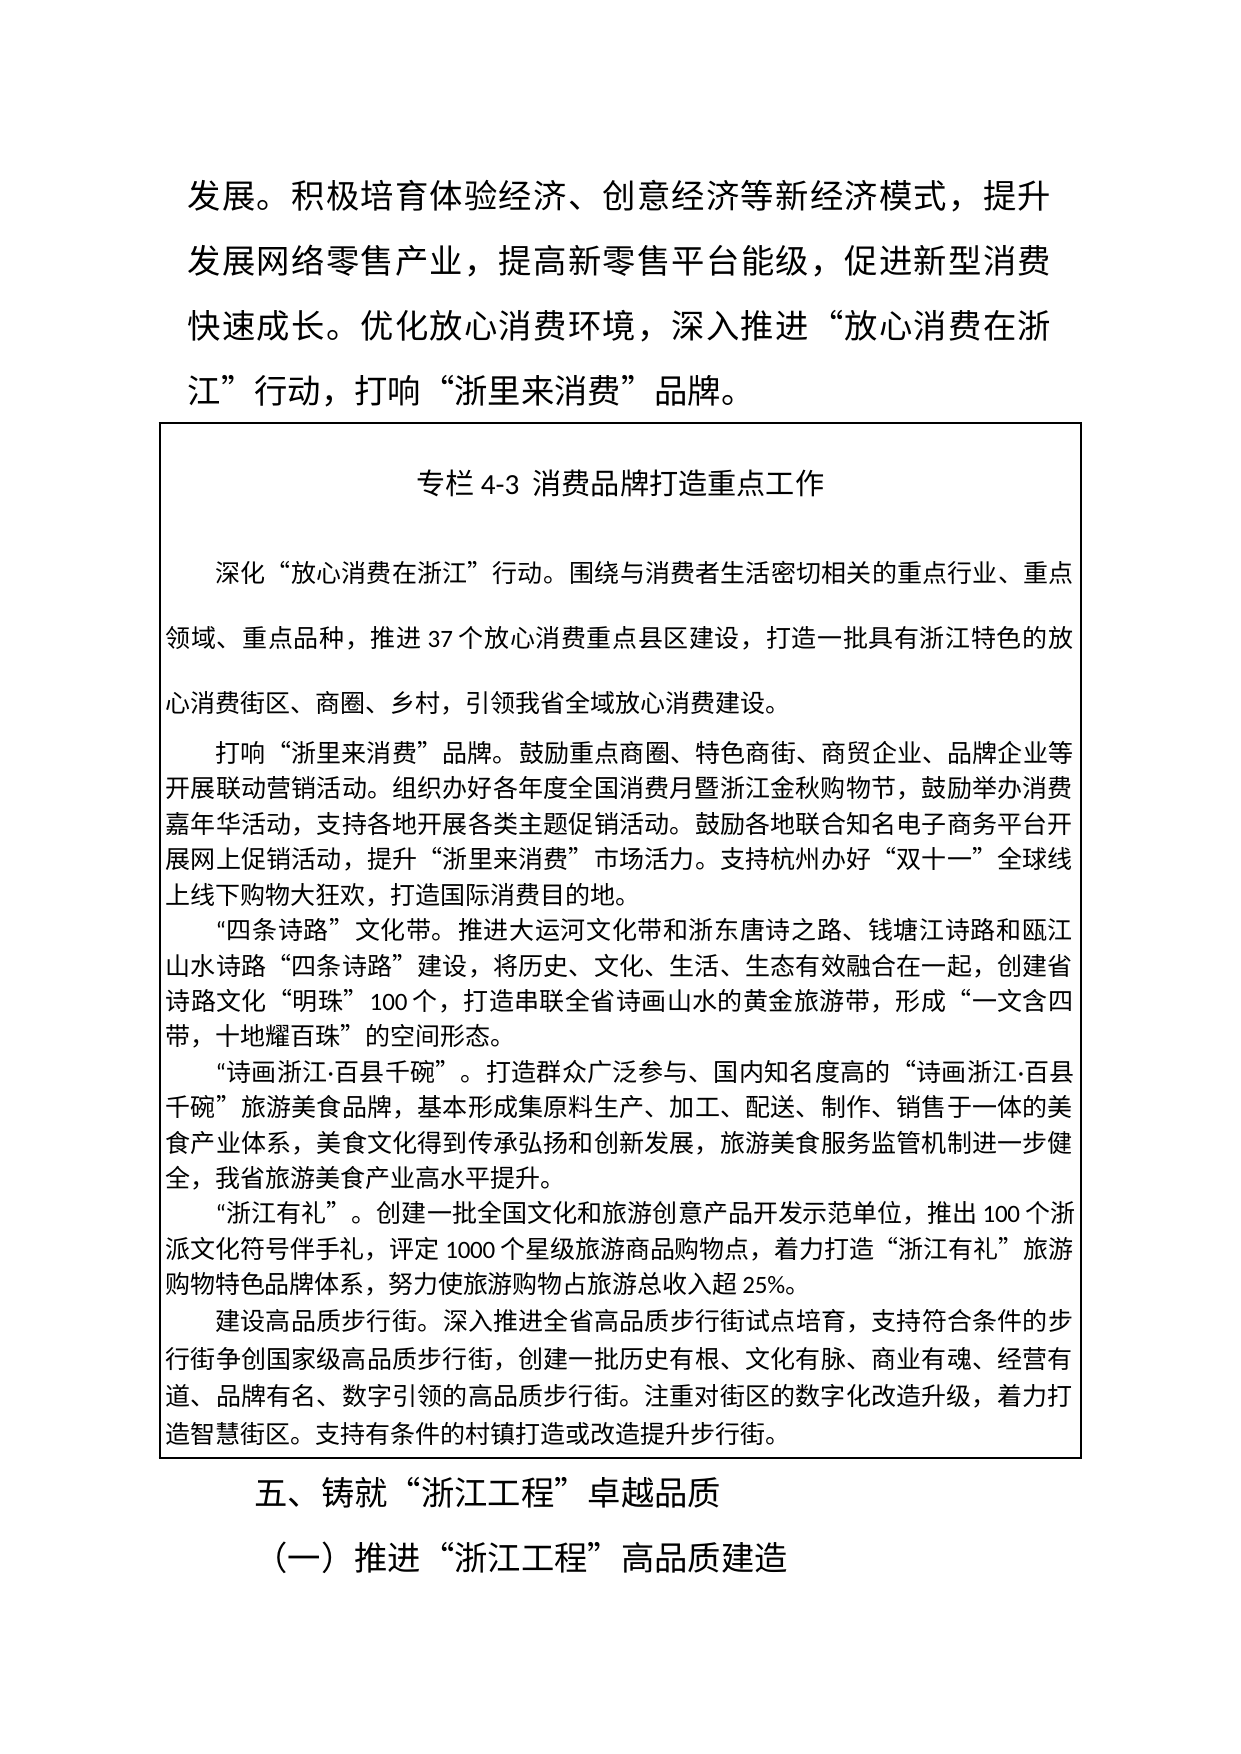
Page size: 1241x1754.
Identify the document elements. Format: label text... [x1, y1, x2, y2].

text 五、铸就“浙江工程”卓越品质 [187, 1459, 1053, 1524]
table_header 专栏4-3 消费品牌打造重点工作 深化“放心消费在浙江”行动。围绕与消费者生活密切相关的重点行业、重点领域、重点品种，推进37个放心消费重点县区建设，打造一批具有浙江特色的放心消费街区、商圈、乡村，引领我省全域放心消费建设。 打响“浙里来消费”品牌。鼓励重点商圈、特色商街、商贸企业、品牌企业等开展联动营销活动。组织办好各年度全国消费月暨浙江金秋购物节，鼓励举办消费嘉年华活动，支持各地开展各类主题促销活动。鼓励各地联合知名电子商务平台开展网上促销活动，提升“浙里来消费”市场活力。支持杭州办好“双十一”全球线上线下购物大狂欢，打造国际消费目的地。 “四条诗路”文化带。推进大运河文化带和浙东唐诗之路、钱塘江诗路和瓯江山水诗路“四条诗路”建设，将历史、文化、生活、生态有效融合在一起，创建省诗路文化“明珠”100个，打造串联全省诗画山水的黄金旅游带，形成“一文含四带，十地耀百珠”的空间形态。 “诗画浙江·百县千碗”。打造群众广泛参与、国内知名度高的“诗画浙江·百县千碗”旅游美食品牌，基本形成集原料生产、加工、配送、制作、销售于一体的美食产业体系，美食文化得到传承弘扬和创新发展，旅游美食服务监管机制进一步健全，我省旅游美食产业高水平提升。 “浙江有礼”。创建一批全国文化和旅游创意产品开发示范单位，推出100个浙派文化符号伴手礼，评定1000个星级旅游商品购物点，着力打造“浙江有礼”旅游购物特色品牌体系，努力使旅游购物占旅游总收入超25%。 建设高品质步行街。深入推进全省高品质步行街试点培育，支持符合条件的步行街争创国家级高品质步行街，创建一批历史有根、文化有脉、商业有魂、经营有道、品牌有名、数字引领的高品质步行街。注重对街区的数字化改造升级，着力打造智慧街区。支持有条件的村镇打造或改造提升步行街。 [161, 424, 1080, 1457]
text （一）推进“浙江工程”高品质建造 [187, 1524, 1053, 1589]
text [187, 162, 1053, 422]
